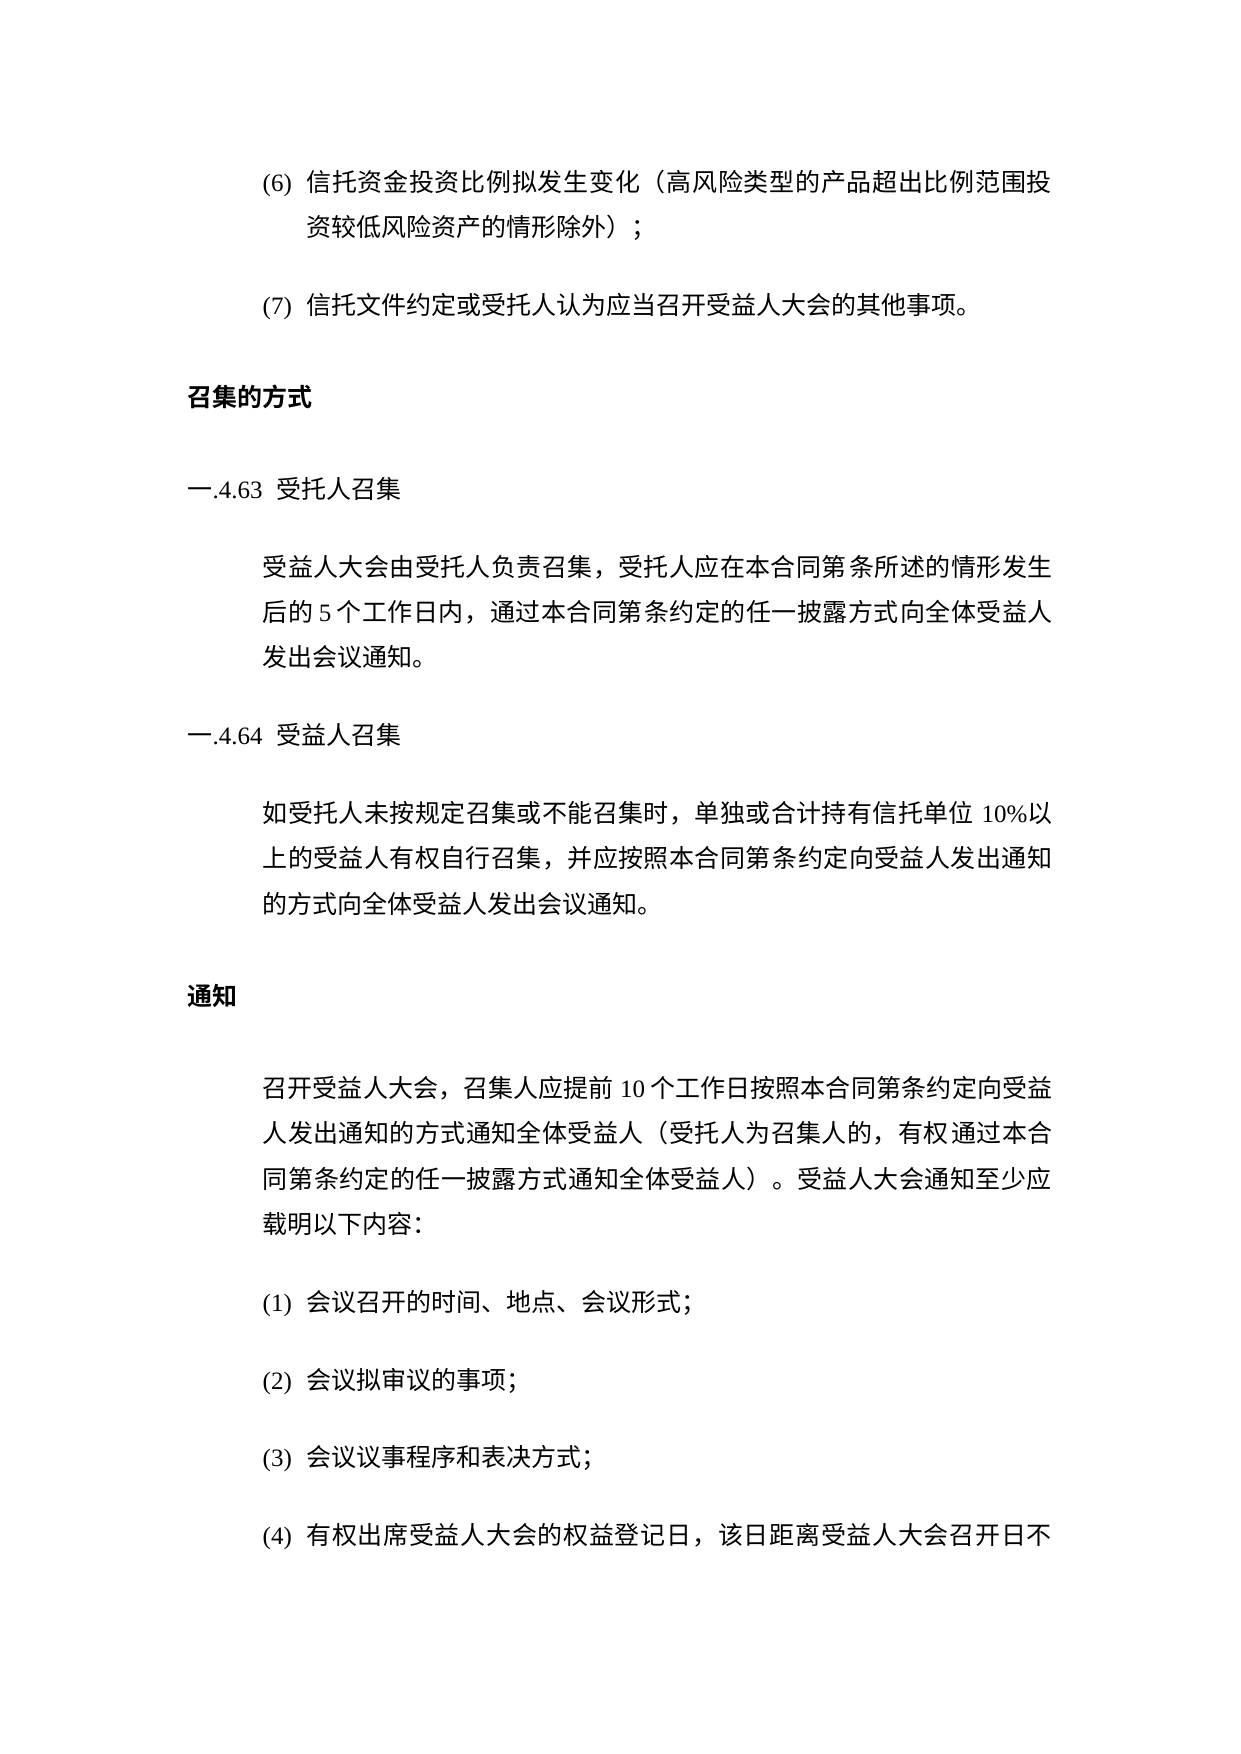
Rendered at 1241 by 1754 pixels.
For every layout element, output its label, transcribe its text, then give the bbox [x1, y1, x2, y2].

text 受益人大会由受托人负责召集，受托人应在本合同第19.3条所述的情形发生后的5个工作日内，通过本合同第18.1条约定的任一披露方式向全体受益人发出会议通知。 [262, 547, 1053, 674]
text 召开受益人大会，召集人应提前10个工作日按照本合同第25.1条约定向受益人发出通知的方式通知全体受益人（受托人为召集人的，有权通过本合同第18.1条约定的任一披露方式通知全体受益人）。受益人大会通知至少应载明以下内容： [262, 1068, 1053, 1241]
list 会议议事程序和表决方式； [262, 1438, 1053, 1474]
subtitle 召集的方式 [187, 363, 1053, 428]
list 信托资金投资比例拟发生变化（高风险类型的产品超出比例范围投资较低风险资产的情形除外）； [262, 162, 1053, 243]
list 会议拟审议的事项； [262, 1360, 1053, 1396]
subtitle 通知 [187, 962, 1053, 1027]
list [262, 1516, 1053, 1552]
list 会议召开的时间、地点、会议形式； [262, 1282, 1053, 1318]
list 受益人召集 [187, 716, 1053, 752]
list 信托文件约定或受托人认为应当召开受益人大会的其他事项。 [262, 285, 1053, 321]
text 如受托人未按规定召集或不能召集时，单独或合计持有信托单位10%以上的受益人有权自行召集，并应按照本合同第25.1条约定向受益人发出通知的方式向全体受益人发出会议通知。 [262, 793, 1053, 920]
list 受托人召集 [187, 469, 1053, 506]
